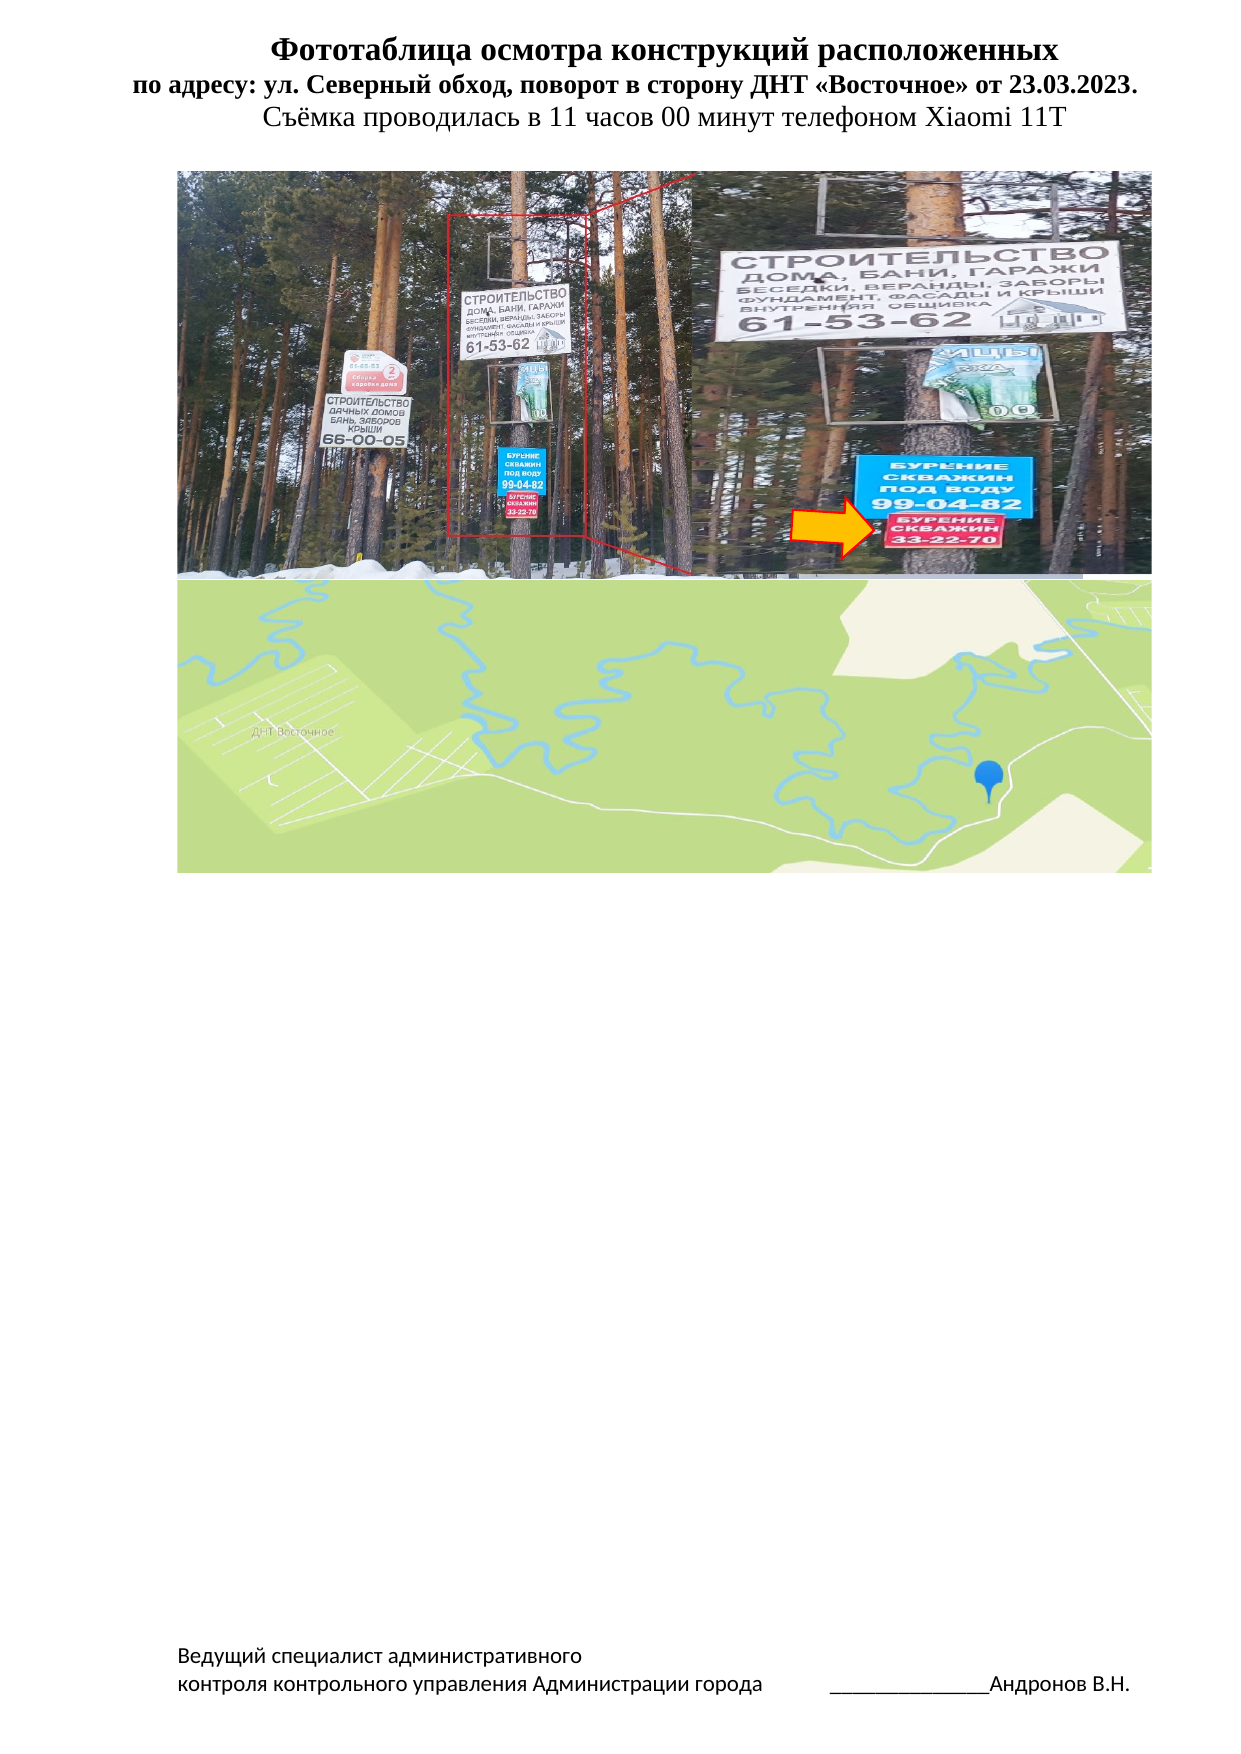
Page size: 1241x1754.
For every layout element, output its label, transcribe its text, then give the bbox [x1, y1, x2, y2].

text Фототаблица осмотра конструкций расположенных [177, 29, 1152, 68]
text Съёмка проводилась в 11 часов 00 минут телефоном Xiaomi 11T [177, 99, 1152, 133]
text по адресу: ул. Северный обход, поворот в сторону ДНТ «Восточное» от 23.03.2023. [118, 68, 1152, 99]
picture [177, 580, 1152, 873]
picture [177, 171, 1152, 579]
